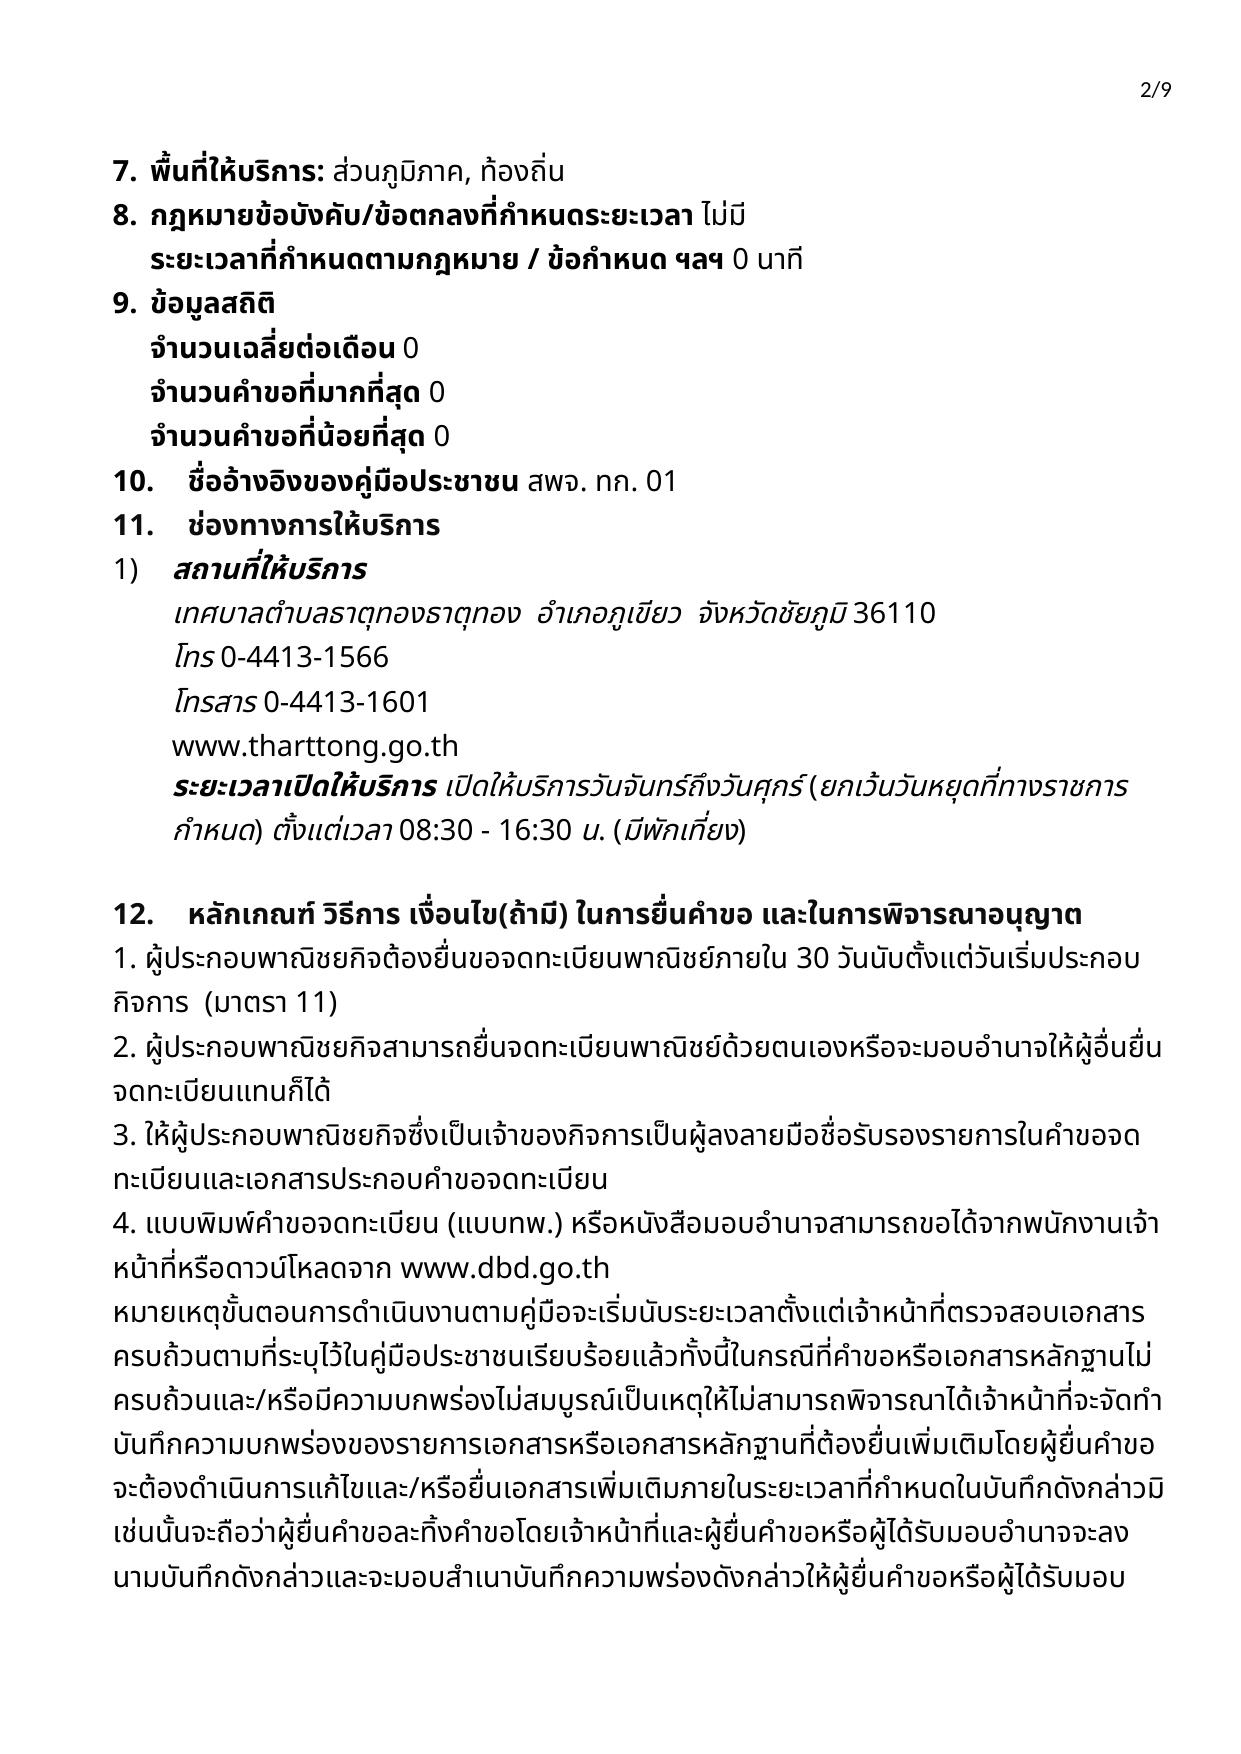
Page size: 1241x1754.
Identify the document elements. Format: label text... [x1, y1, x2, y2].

text ระยะเวลาที่กำหนดตามกฎหมาย / ข้อกำหนด ฯลฯ 0 นาที [150, 238, 1172, 283]
text จำนวนคำขอที่น้อยที่สุด 0 [112, 416, 1172, 460]
text จำนวนเฉลี่ยต่อเดือน0 [112, 327, 1172, 371]
table_header 1) [90, 549, 160, 893]
list พื้นที่ให้บริการ: ส่วนภูมิภาค, ท้องถิ่น [112, 150, 1172, 194]
table_header สถานที่ให้บริการ เทศบาลตำบลธาตุทองธาตุทอง อำเภอภูเขียว จังหวัดชัยภูมิ 36110 โทร 0-4413-1566 โทรสาร 0-4413-1601 www.tharttong.go.th ระยะเวลาเปิดให้บริการ เปิดให้บริการวันจันทร์ถึงวันศุกร์ (ยกเว้นวันหยุดที่ทางราชการกำหนด) ตั้งแต่เวลา 08:30 - 16:30 น. (มีพักเที่ยง) [160, 549, 1164, 893]
text จำนวนคำขอที่มากที่สุด 0 [112, 371, 1172, 416]
list ชื่ออ้างอิงของคู่มือประชาชน สพจ. ทก. 01 [112, 460, 1172, 504]
list ข้อมูลสถิติ [112, 283, 1172, 327]
list กฎหมายข้อบังคับ/ข้อตกลงที่กำหนดระยะเวลา ไม่มี [112, 194, 1172, 238]
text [112, 937, 1172, 1600]
list ช่องทางการให้บริการ [112, 504, 1172, 548]
list หลักเกณฑ์ วิธีการ เงื่อนไข(ถ้ามี) ในการยื่นคำขอ และในการพิจารณาอนุญาต [112, 893, 1172, 937]
